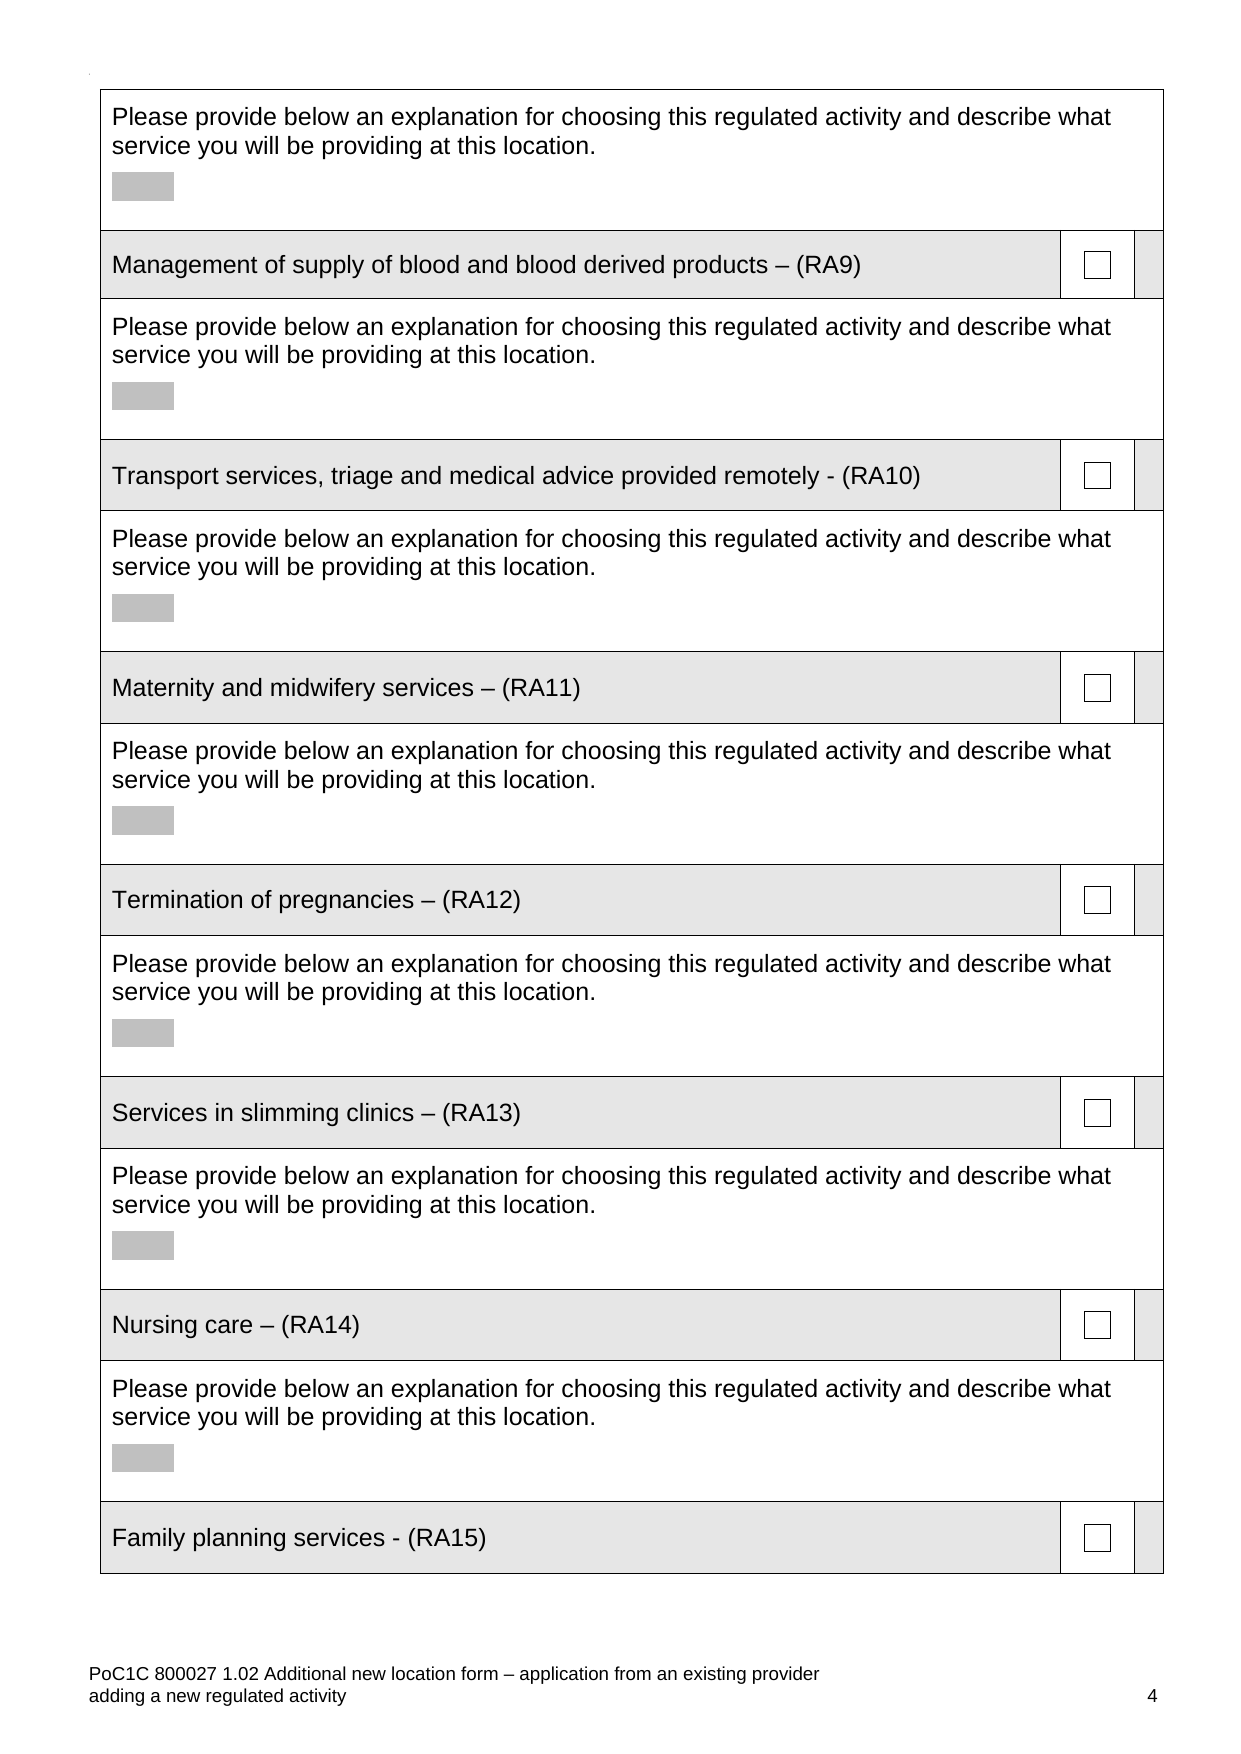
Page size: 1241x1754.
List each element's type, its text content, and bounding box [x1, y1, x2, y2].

table_cell Please provide below an explanation for choosing this regulated activity and describe what service you will be providing at this location. [101, 724, 1163, 864]
table_cell [1061, 440, 1134, 510]
table_cell Nursing care – (RA14) [101, 1290, 1060, 1360]
table_cell Please provide below an explanation for choosing this regulated activity and describe what service you will be providing at this location. [101, 511, 1163, 651]
table_cell [1061, 231, 1134, 298]
table_cell [1135, 865, 1163, 935]
table_cell Transport services, triage and medical advice provided remotely - (RA10) [101, 440, 1060, 510]
table_cell Please provide below an explanation for choosing this regulated activity and describe what service you will be providing at this location. [101, 1149, 1163, 1289]
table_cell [101, 90, 1163, 230]
table_cell [1061, 865, 1134, 935]
table_cell Family planning services - (RA15) [101, 1502, 1060, 1573]
table_cell [1135, 1077, 1163, 1148]
table_cell [1061, 1077, 1134, 1148]
table_cell [1135, 652, 1163, 723]
table_cell Maternity and midwifery services – (RA11) [101, 652, 1060, 723]
table_cell Management of supply of blood and blood derived products – (RA9) [101, 231, 1060, 298]
table_cell [1135, 1290, 1163, 1360]
table_cell Please provide below an explanation for choosing this regulated activity and describe what service you will be providing at this location. [101, 936, 1163, 1076]
table_cell [1061, 1502, 1134, 1573]
table_cell Termination of pregnancies – (RA12) [101, 865, 1060, 935]
table_cell Please provide below an explanation for choosing this regulated activity and describe what service you will be providing at this location. [101, 299, 1163, 439]
table_cell [1135, 231, 1163, 298]
table_cell [1061, 652, 1134, 723]
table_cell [101, 1361, 1163, 1501]
table_cell Services in slimming clinics – (RA13) [101, 1077, 1060, 1148]
table_cell [1135, 440, 1163, 510]
table_cell [1135, 1502, 1163, 1573]
table_cell [1061, 1290, 1134, 1360]
